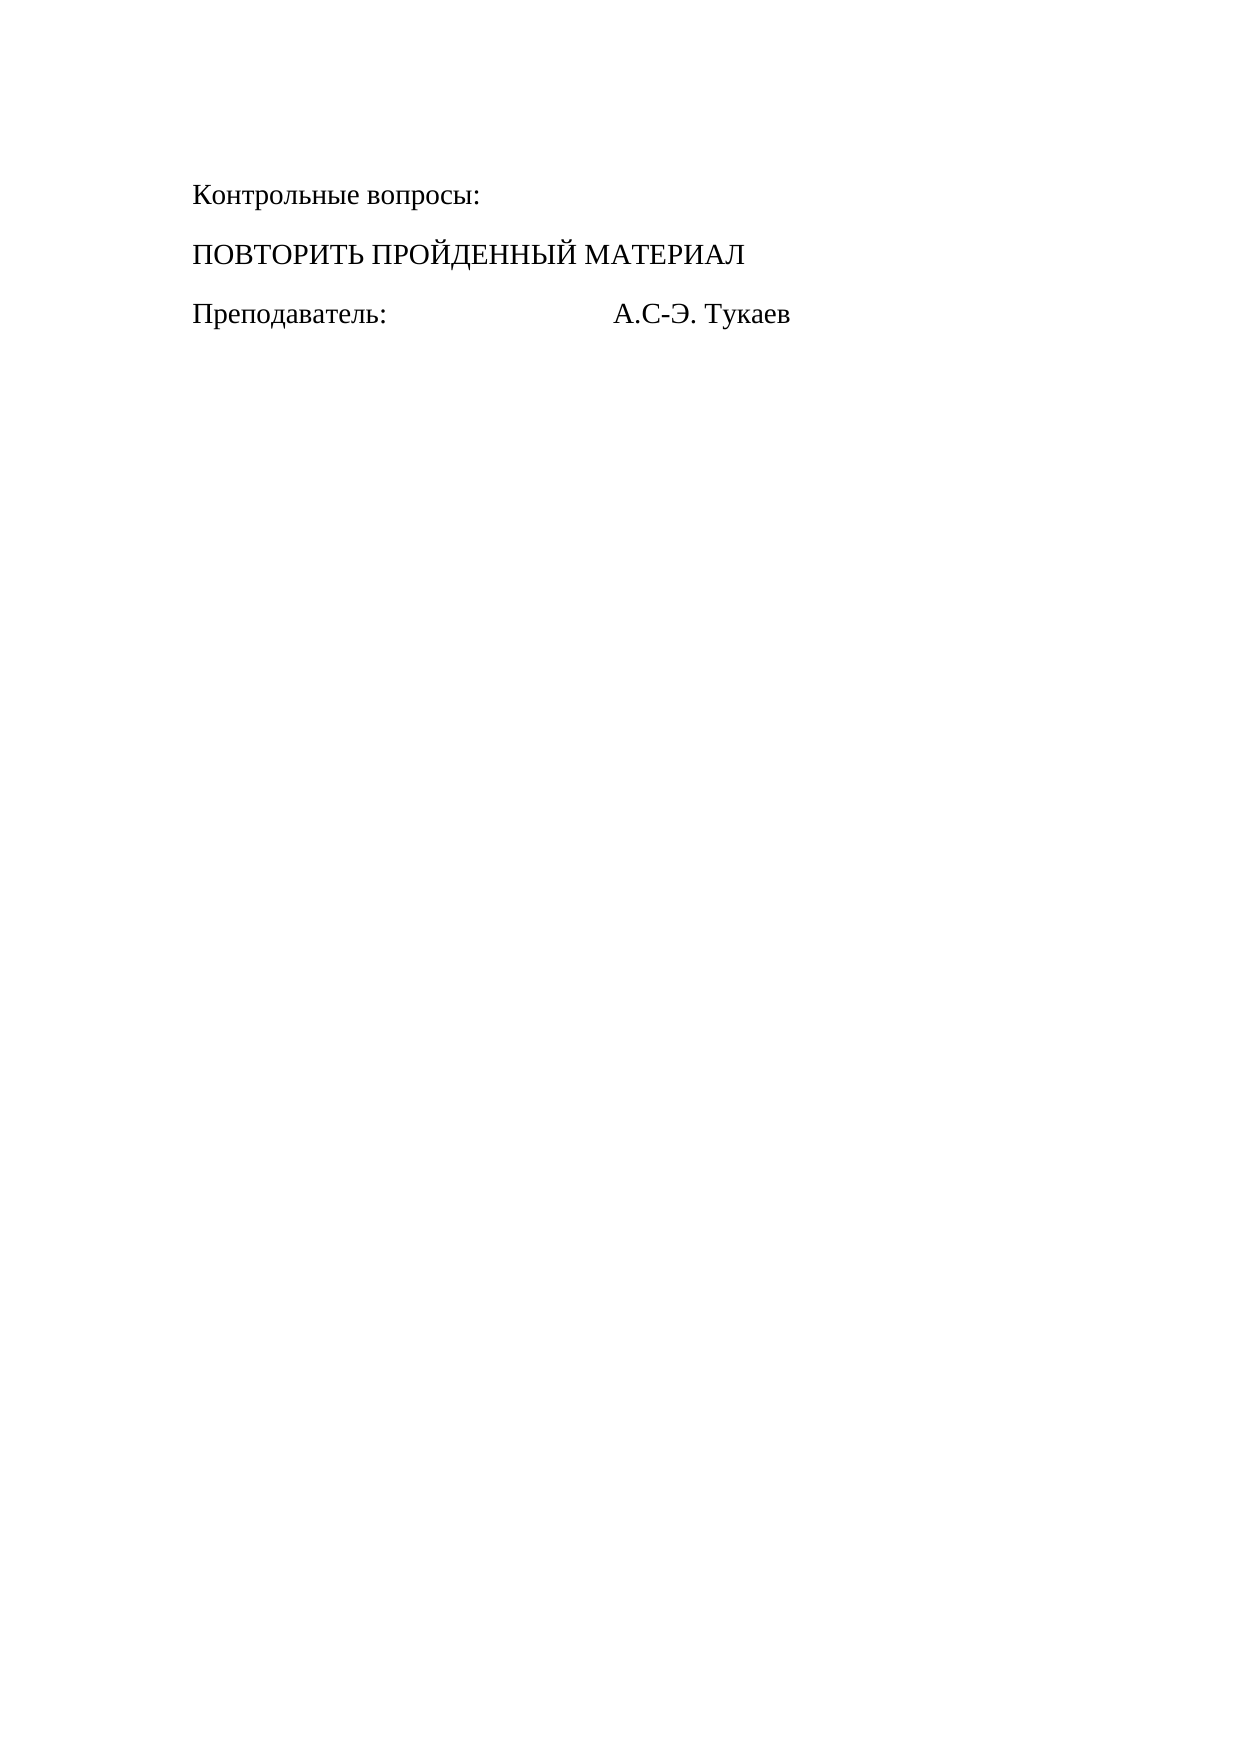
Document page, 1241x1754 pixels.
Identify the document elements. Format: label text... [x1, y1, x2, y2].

text ПОВТОРИТЬ ПРОЙДЕННЫЙ МАТЕРИАЛ [177, 237, 1152, 270]
text Контрольные вопросы: [177, 177, 1152, 211]
text Преподаватель: А.С-Э. Тукаев [177, 296, 1152, 330]
